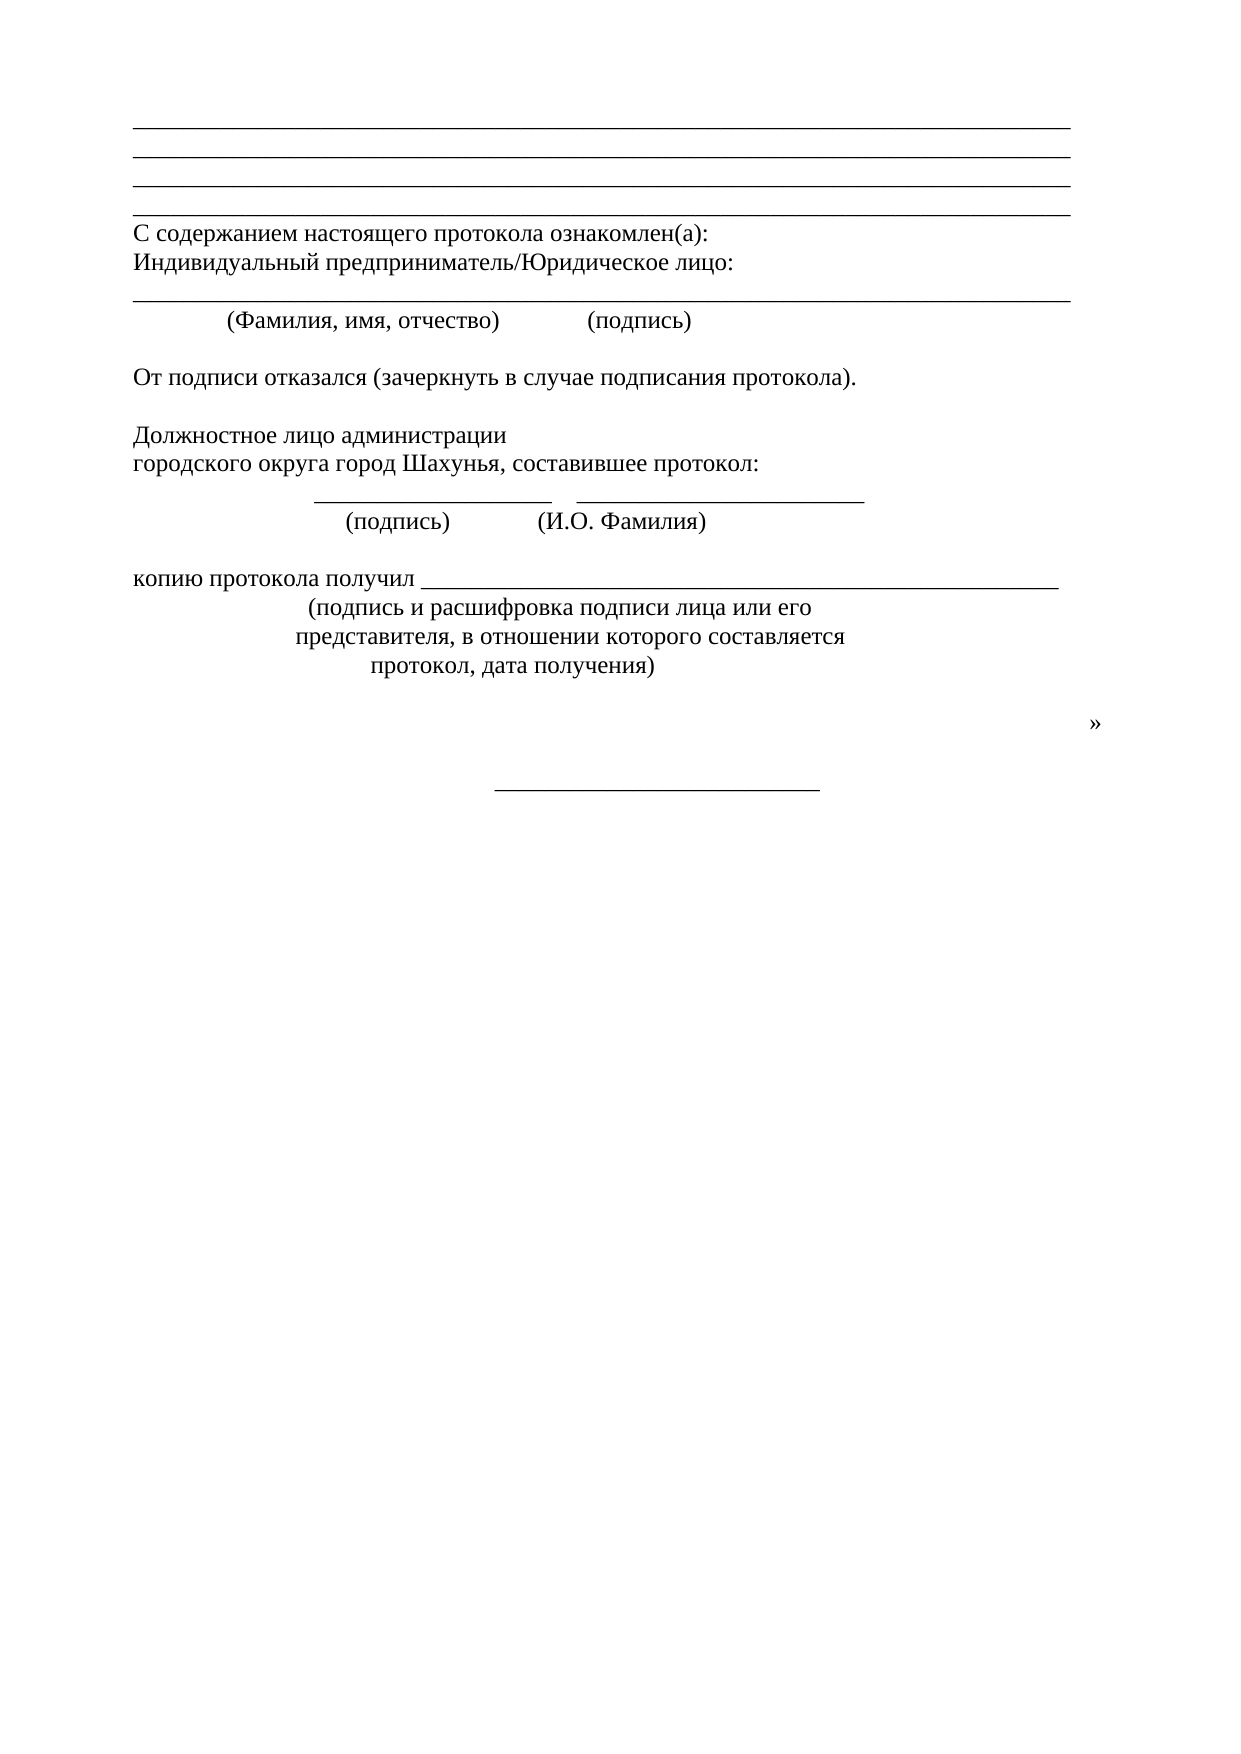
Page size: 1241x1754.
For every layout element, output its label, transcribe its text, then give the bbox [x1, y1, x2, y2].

text Индивидуальный предприниматель/Юридическое лицо: [133, 247, 1181, 276]
text представителя, в отношении которого составляется [133, 621, 1181, 650]
text (подпись и расшифровка подписи лица или его [133, 592, 1181, 621]
text (подпись) (И.О. Фамилия) [133, 506, 1181, 535]
text копию протокола получил ___________________________________________________ [133, 563, 1181, 592]
text (Фамилия, имя, отчество) (подпись) [133, 305, 1181, 333]
text ___________________________________________________________________________ [133, 276, 1181, 305]
text протокол, дата получения) [133, 650, 1181, 678]
text » [133, 707, 1181, 736]
text С содержанием настоящего протокола ознакомлен(а): [133, 218, 1181, 247]
text ___________________ _______________________ [133, 477, 1181, 506]
text Должностное лицо администрации [133, 420, 1181, 448]
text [133, 132, 1181, 161]
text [133, 161, 1181, 190]
text От подписи отказался (зачеркнуть в случае подписания протокола). [133, 362, 1181, 391]
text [133, 190, 1181, 218]
text городского округа город Шахунья, составившее протокол: [133, 448, 1181, 477]
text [133, 103, 1181, 132]
text __________________________ [133, 765, 1181, 793]
